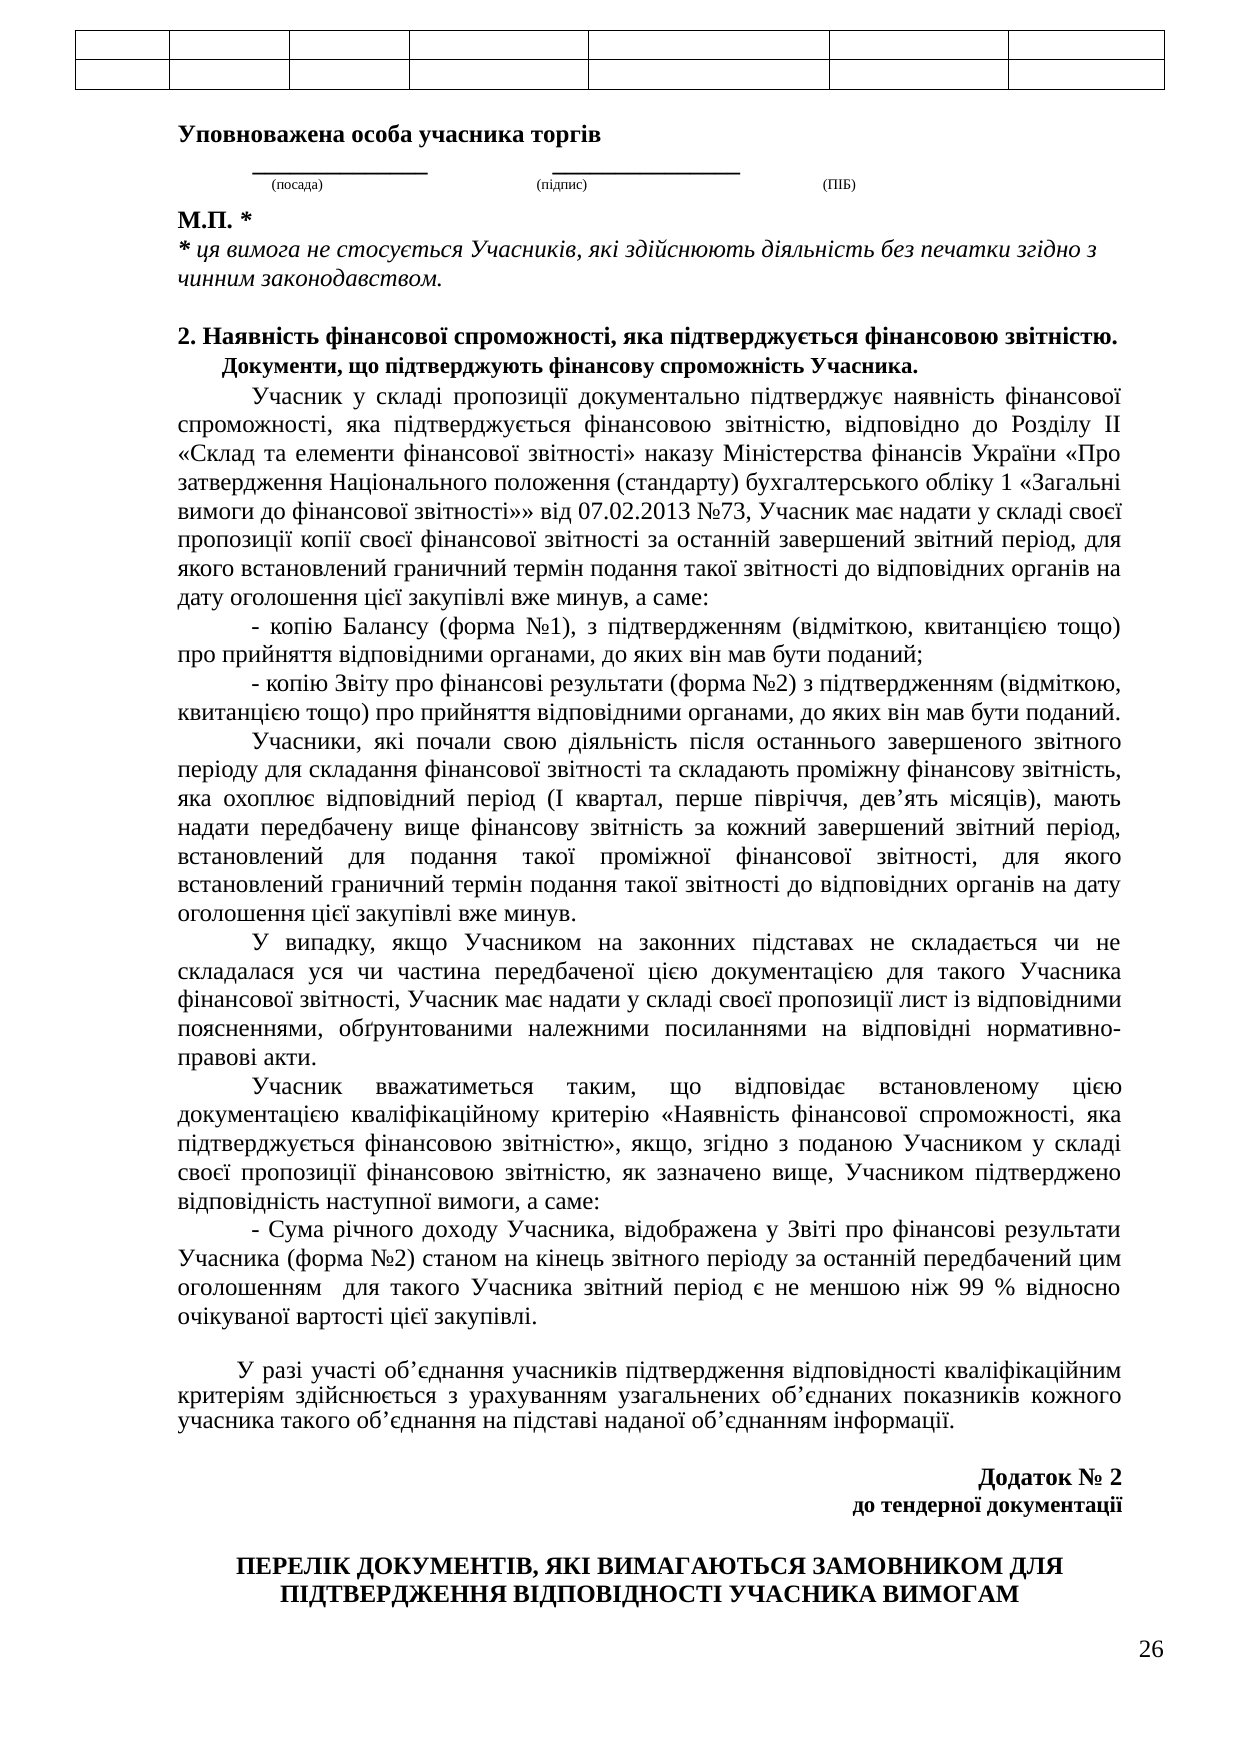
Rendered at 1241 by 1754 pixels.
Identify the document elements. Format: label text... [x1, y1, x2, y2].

table_cell [76, 31, 169, 59]
text * ця вимога не стосується Учасників, які здійснюють діяльність без печатки згідно з чинним законодавством. [177, 234, 1122, 292]
text 2. Наявність фінансової спроможності, яка підтверджується фінансовою звітністю. [177, 321, 1122, 350]
text Документи, що підтверджують фінансову спроможність Учасника. [177, 352, 1122, 379]
text (посада) (підпис) (ПІБ) [177, 176, 1122, 205]
table_cell [589, 31, 829, 59]
table_cell [1009, 60, 1164, 89]
table_cell [170, 60, 289, 89]
text Учасник у складі пропозиції документально підтверджує наявність фінансової спроможності, яка підтверджується фінансовою звітністю, відповідно до Розділу ІІ «Склад та елементи фінансової звітності» наказу Міністерства фінансів України «Про затвердження Національного положення (стандарту) бухгалтерського обліку 1 «Загальні вимоги до фінансової звітності»» від 07.02.2013 №73, Учасник має надати у складі своєї пропозиції копії своєї фінансової звітності за останній завершений звітний період, для якого встановлений граничний термін подання такої звітності до відповідних органів на дату оголошення цієї закупівлі вже минув, а саме: [177, 381, 1122, 611]
text Уповноважена особа учасника торгів [177, 119, 1122, 148]
table_cell [1009, 31, 1164, 59]
table_cell [589, 60, 829, 89]
text М.П. * [177, 205, 1122, 234]
text - копію Балансу (форма №1), з підтвердженням (відміткою, квитанцією тощо) про прийняття відповідними органами, до яких він мав бути поданий; [177, 611, 1122, 668]
table_cell [410, 31, 588, 59]
table_cell [290, 31, 409, 59]
text ПЕРЕЛІК ДОКУМЕНТІВ, ЯКІ ВИМАГАЮТЬСЯ ЗАМОВНИКОМ ДЛЯ ПІДТВЕРДЖЕННЯ ВІДПОВІДНОСТІ УЧАСНИКА ВИМОГАМ [177, 1551, 1122, 1608]
table_cell [410, 60, 588, 89]
table_cell [290, 60, 409, 89]
text - Сума річного доходу Учасника, відображена у Звіті про фінансові результати Учасника (форма №2) станом на кінець звітного періоду за останній передбачений цим оголошенням для такого Учасника звітний період є не меншою ніж 99 % відносно очікуваної вартості цієї закупівлі. [177, 1214, 1122, 1329]
text Учасник вважатиметься таким, що відповідає встановленому цією документацією кваліфікаційному критерію «Наявність фінансової спроможності, яка підтверджується фінансовою звітністю», якщо, згідно з поданою Учасником у складі своєї пропозиції фінансовою звітністю, як зазначено вище, Учасником підтверджено відповідність наступної вимоги, а саме: [177, 1071, 1122, 1214]
table_cell [830, 31, 1008, 59]
text ______________ _______________ [177, 148, 1122, 176]
text - копію Звіту про фінансові результати (форма №2) з підтвердженням (відміткою, квитанцією тощо) про прийняття відповідними органами, до яких він мав бути поданий. [177, 668, 1122, 726]
text Додаток № 2 [177, 1462, 1122, 1491]
text до тендерної документації [177, 1491, 1122, 1517]
table_cell [76, 60, 169, 89]
table_cell [170, 31, 289, 59]
text У випадку, якщо Учасником на законних підставах не складається чи не складалася уся чи частина передбаченої цією документацією для такого Учасника фінансової звітності, Учасник має надати у складі своєї пропозиції лист із відповідними поясненнями, обґрунтованими належними посиланнями на відповідні нормативно-правові акти. [177, 927, 1122, 1071]
text Учасники, які почали свою діяльність після останнього завершеного звітного періоду для складання фінансової звітності та складають проміжну фінансову звітність, яка охоплює відповідний період (І квартал, перше півріччя, дев’ять місяців), мають надати передбачену вище фінансову звітність за кожний завершений звітний період, встановлений для подання такої проміжної фінансової звітності, для якого встановлений граничний термін подання такої звітності до відповідних органів на дату оголошення цієї закупівлі вже минув. [177, 726, 1122, 927]
text У разі участі об’єднання учасників підтвердження відповідності кваліфікаційним критеріям здійснюється з урахуванням узагальнених об’єднаних показників кожного учасника такого об’єднання на підставі наданої об’єднанням інформації. [177, 1358, 1122, 1433]
table_cell [830, 60, 1008, 89]
